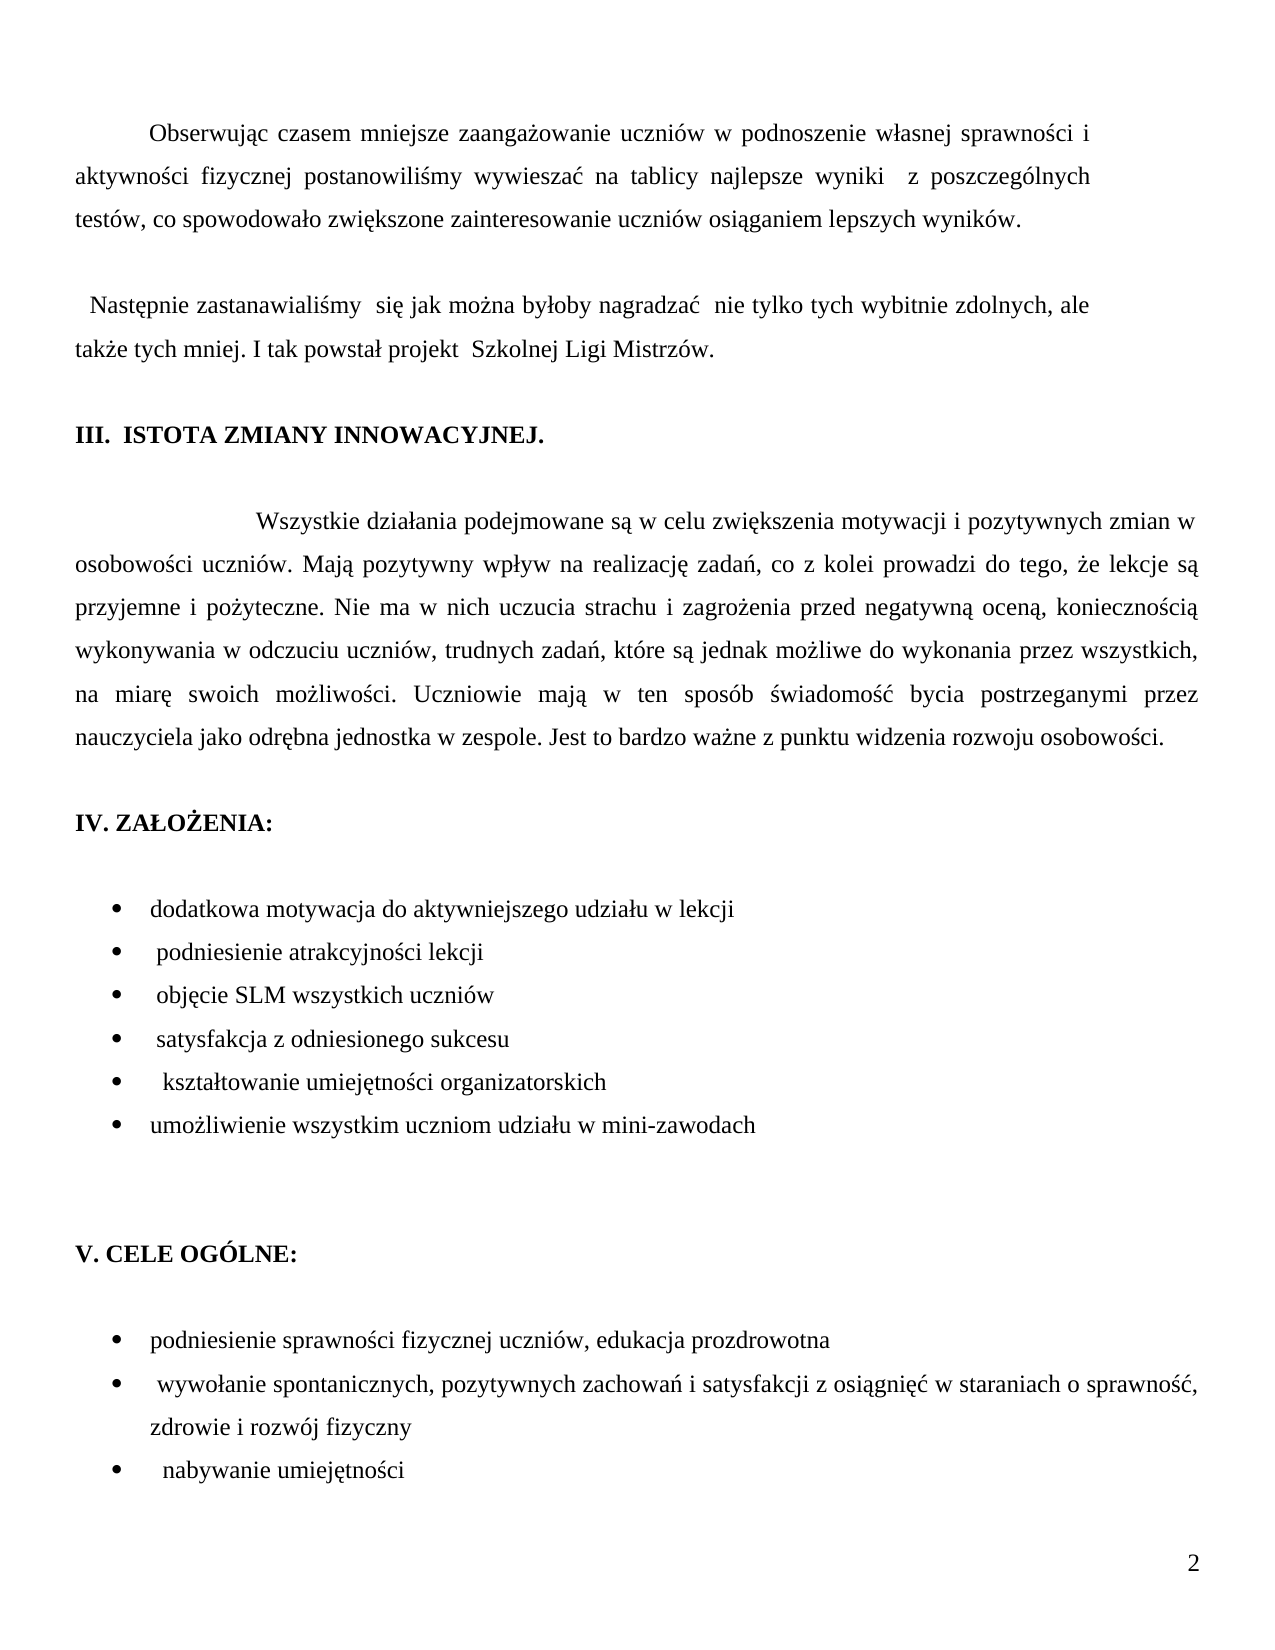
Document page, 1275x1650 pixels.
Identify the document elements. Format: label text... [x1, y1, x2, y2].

text Następnie zastanawialiśmy się jak można byłoby nagradzać nie tylko tych wybitnie zdolnych, ale także tych mniej. I tak powstał projekt Szkolnej Ligi Mistrzów. [75, 291, 1091, 362]
list objęcie SLM wszystkich uczniów [112, 981, 1200, 1009]
list satysfakcja z odniesionego sukcesu [112, 1024, 1200, 1052]
text IV. ZAŁOŻENIA: [75, 808, 1200, 837]
list nabywanie umiejętności [112, 1455, 1200, 1484]
list podniesienie atrakcyjności lekcji [112, 937, 1200, 966]
list umożliwienie wszystkim uczniom udziału w mini-zawodach [112, 1110, 1200, 1139]
list kształtowanie umiejętności organizatorskich [112, 1067, 1200, 1096]
list dodatkowa motywacja do aktywniejszego udziału w lekcji [112, 894, 1200, 923]
list wywołanie spontanicznych, pozytywnych zachowań i satysfakcji z osiągnięć w staraniach o sprawność, zdrowie i rozwój fizyczny [112, 1369, 1200, 1441]
text Wszystkie działania podejmowane są w celu zwiększenia motywacji i pozytywnych zmian w osobowości uczniów. Mają pozytywny wpływ na realizację zadań, co z kolei prowadzi do tego, że lekcje są przyjemne i pożyteczne. Nie ma w nich uczucia strachu i zagrożenia przed negatywną oceną, koniecznością wykonywania w odczuciu uczniów, trudnych zadań, które są jednak możliwe do wykonania przez wszystkich, na miarę swoich możliwości. Uczniowie mają w ten sposób świadomość bycia postrzeganymi przez nauczyciela jako odrębna jednostka w zespole. Jest to bardzo ważne z punktu widzenia rozwoju osobowości. [75, 506, 1200, 751]
text III. ISTOTA ZMIANY INNOWACYJNEJ. [75, 420, 1200, 449]
text V. CELE OGÓLNE: [75, 1239, 1200, 1268]
text Obserwując czasem mniejsze zaangażowanie uczniów w podnoszenie własnej sprawności i aktywności fizycznej postanowiliśmy wywieszać na tablicy najlepsze wyniki z poszczególnych testów, co spowodowało zwiększone zainteresowanie uczniów osiąganiem lepszych wyników. [75, 118, 1091, 233]
list podniesienie sprawności fizycznej uczniów, edukacja prozdrowotna [112, 1326, 1200, 1354]
